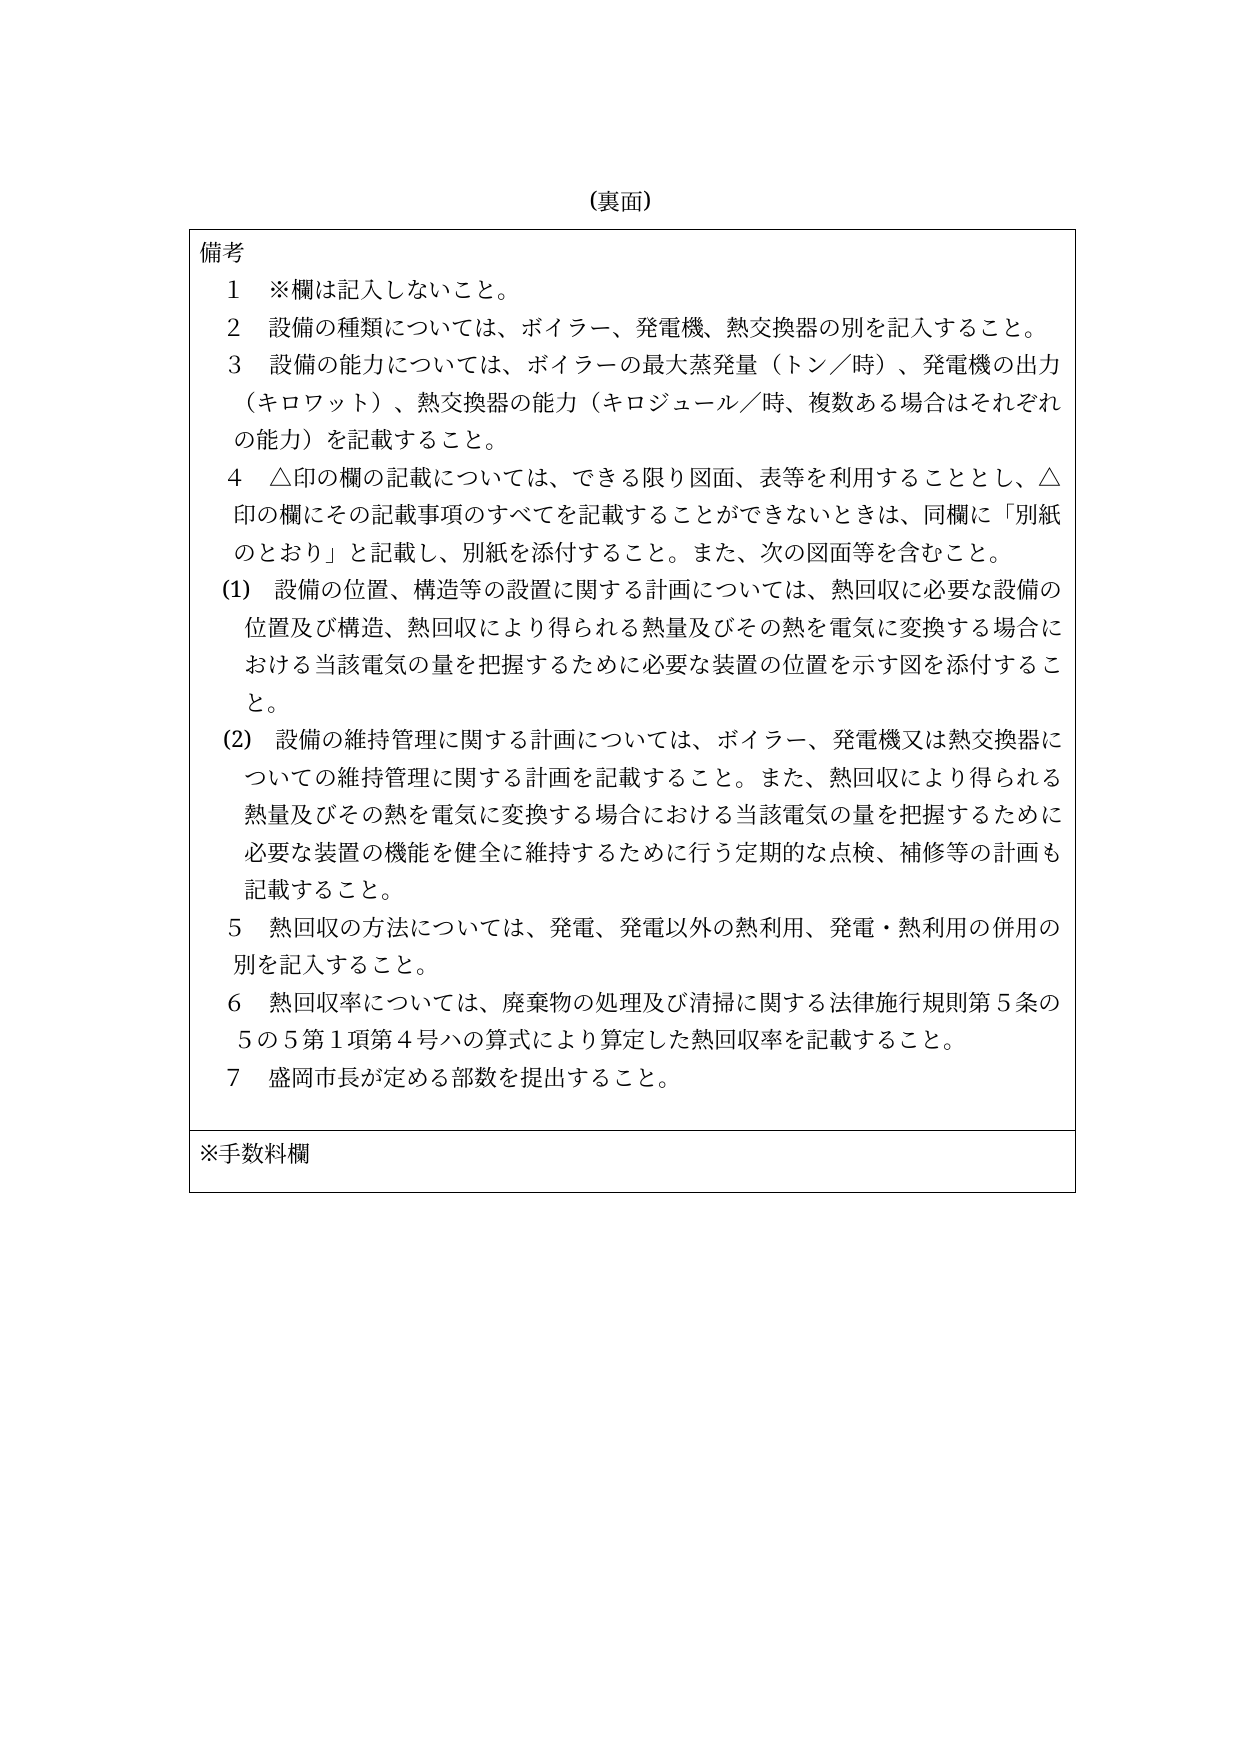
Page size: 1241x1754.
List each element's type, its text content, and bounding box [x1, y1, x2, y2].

table_header 備考 １ ※欄は記入しないこと。 ２ 設備の種類については、ボイラー、発電機、熱交換器の別を記入すること。 ３ 設備の能力については、ボイラーの最大蒸発量（トン／時）、発電機の出力（キロワット）、熱交換器の能力（キロジュール／時、複数ある場合はそれぞれの能力）を記載すること。 ４ △印の欄の記載については、できる限り図面、表等を利用することとし、△印の欄にその記載事項のすべてを記載することができないときは、同欄に「別紙のとおり」と記載し、別紙を添付すること。また、次の図面等を含むこと。 (1) 設備の位置、構造等の設置に関する計画については、熱回収に必要な設備の位置及び構造、熱回収により得られる熱量及びその熱を電気に変換する場合における当該電気の量を把握するために必要な装置の位置を示す図を添付すること。 (2) 設備の維持管理に関する計画については、ボイラー、発電機又は熱交換器についての維持管理に関する計画を記載すること。また、熱回収により得られる熱量及びその熱を電気に変換する場合における当該電気の量を把握するために必要な装置の機能を健全に維持するために行う定期的な点検、補修等の計画も記載すること。 ５ 熱回収の方法については、発電、発電以外の熱利用、発電・熱利用の併用の別を記入すること。 ６ 熱回収率については、廃棄物の処理及び清掃に関する法律施行規則第５条の５の５第１項第４号ハの算式により算定した熱回収率を記載すること。 ７ 盛岡市長が定める部数を提出すること。 [190, 230, 1075, 1130]
text (裏面) [178, 179, 1062, 217]
table_cell ※手数料欄 [190, 1131, 1075, 1192]
